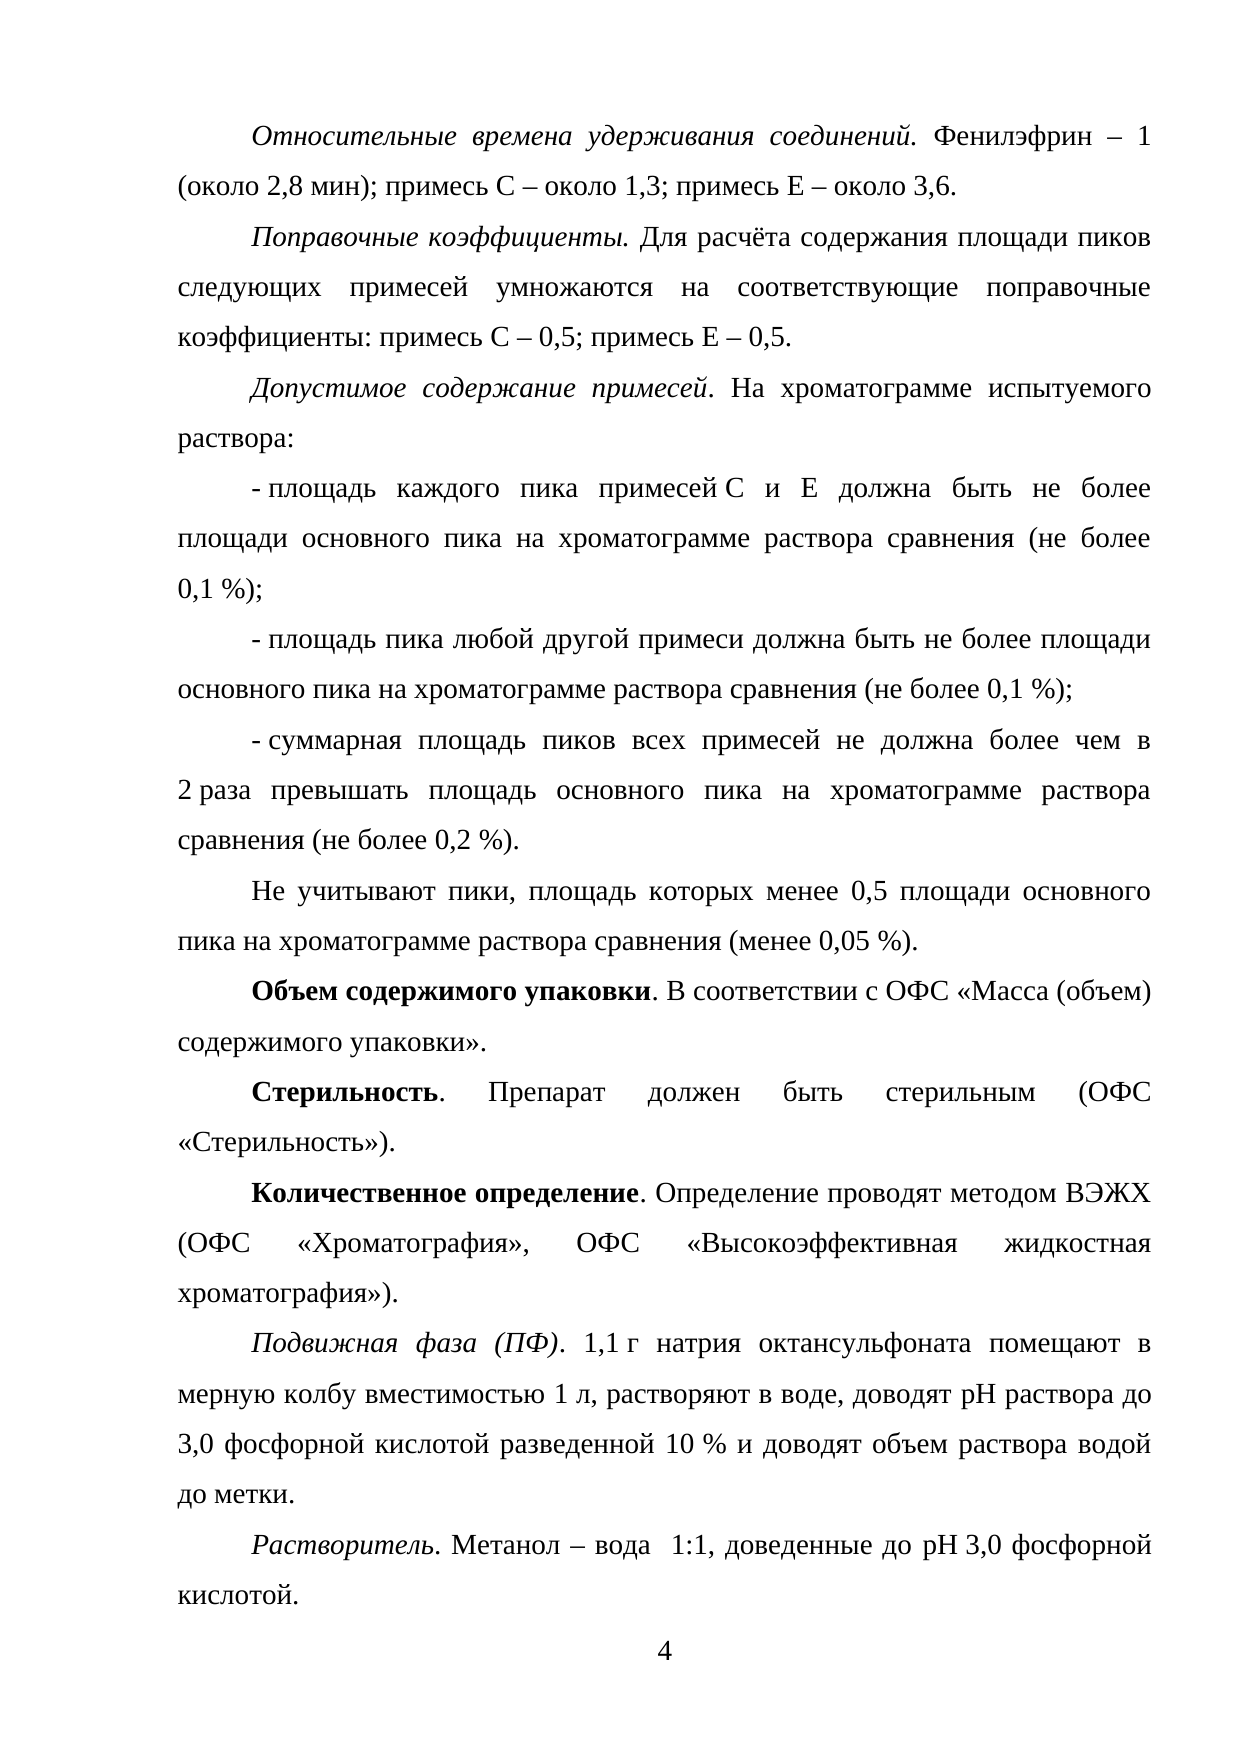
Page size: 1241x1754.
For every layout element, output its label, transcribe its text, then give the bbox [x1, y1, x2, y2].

text Объем содержимого упаковки. В соответствии с ОФС «Масса (объем) содержимого упаковки». [177, 973, 1152, 1057]
text - суммарная площадь пиков всех примесей не должна более чем в 2 раза превышать площадь основного пика на хроматограмме раствора сравнения (не более 0,2 %). [177, 722, 1152, 856]
text Стерильность. Препарат должен быть стерильным (ОФС «Стерильность»). [177, 1074, 1152, 1158]
text Относительные времена удерживания соединений. Фенилэфрин – 1 (около 2,8 мин); примесь С – около 1,3; примесь Е – около 3,6. [177, 118, 1152, 202]
text Допустимое содержание примесей. На хроматограмме испытуемого раствора: [177, 370, 1152, 453]
text Растворитель. Метанол – вода 1:1, доведенные до pH 3,0 фосфорной кислотой. [177, 1527, 1152, 1611]
text Подвижная фаза (ПФ). 1,1 г натрия октансульфоната помещают в мерную колбу вместимостью 1 л, растворяют в воде, доводят pH раствора до 3,0 фосфорной кислотой разведенной 10 % и доводят объем раствора водой до метки. [177, 1326, 1152, 1510]
text - площадь пика любой другой примеси должна быть не более площади основного пика на хроматограмме раствора сравнения (не более 0,1 %); [177, 621, 1152, 705]
text Поправочные коэффициенты. Для расчёта содержания площади пиков следующих примесей умножаются на соответствующие поправочные коэффициенты: примесь С – 0,5; примесь Е – 0,5. [177, 219, 1152, 353]
text Не учитывают пики, площадь которых менее 0,5 площади основного пика на хроматограмме раствора сравнения (менее 0,05 %). [177, 873, 1152, 957]
text - площадь каждого пика примесей С и Е должна быть не более площади основного пика на хроматограмме раствора сравнения (не более 0,1 %); [177, 470, 1152, 604]
text Количественное определение. Определение проводят методом ВЭЖХ (ОФС «Хроматография», ОФС «Высокоэффективная жидкостная хроматография»). [177, 1175, 1152, 1309]
